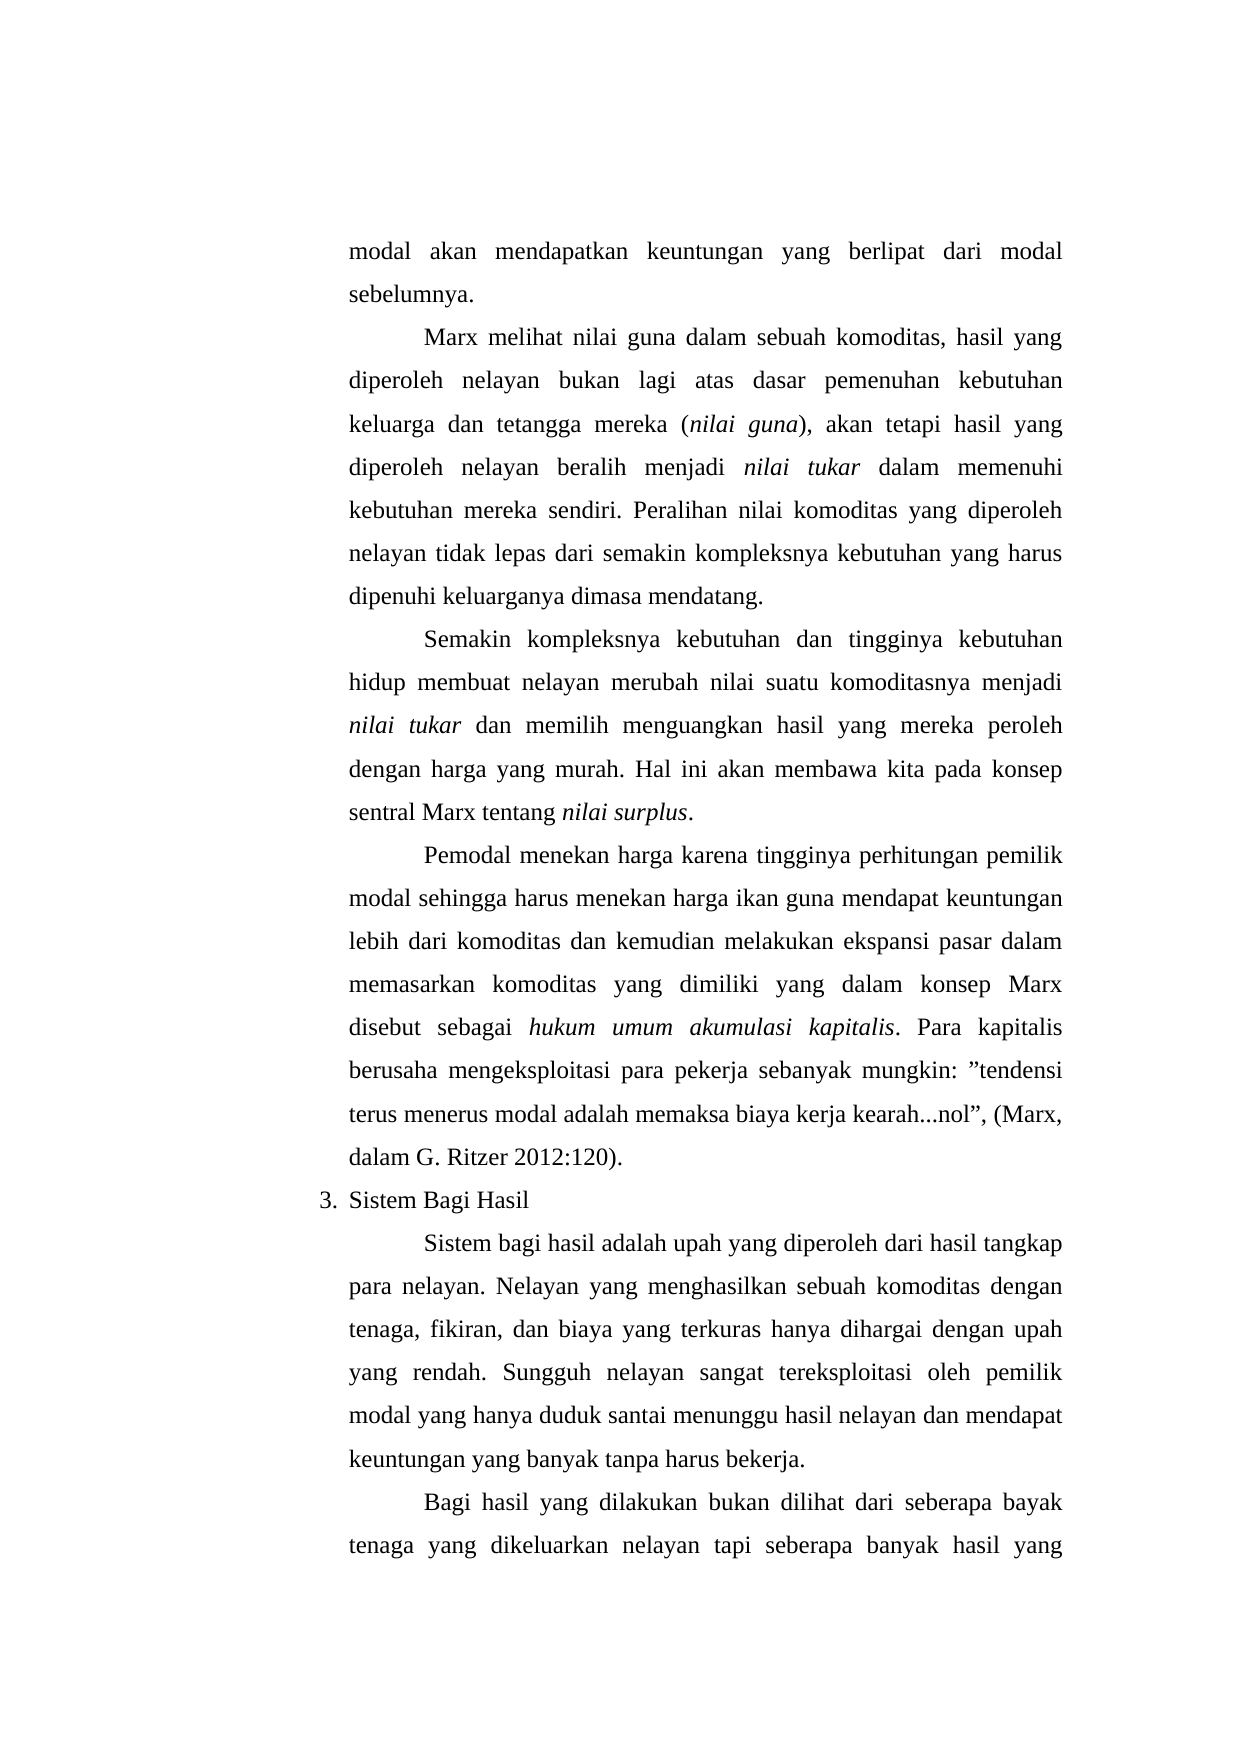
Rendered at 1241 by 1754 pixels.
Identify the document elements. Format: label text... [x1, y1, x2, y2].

text Semakin kompleksnya kebutuhan dan tingginya kebutuhan hidup membuat nelayan merubah nilai suatu komoditasnya menjadi nilai tukar dan memilih menguangkan hasil yang mereka peroleh dengan harga yang murah. Hal ini akan membawa kita pada konsep sentral Marx tentang nilai surplus. [349, 624, 1063, 826]
text Pemodal menekan harga karena tingginya perhitungan pemilik modal sehingga harus menekan harga ikan guna mendapat keuntungan lebih dari komoditas dan kemudian melakukan ekspansi pasar dalam memasarkan komoditas yang dimiliki yang dalam konsep Marx disebut sebagai hukum umum akumulasi kapitalis. Para kapitalis berusaha mengeksploitasi para pekerja sebanyak mungkin: ”tendensi terus menerus modal adalah memaksa biaya kerja kearah...nol”, (Marx, dalam G. Ritzer 2012:120). [349, 840, 1063, 1171]
list Sistem Bagi Hasil [319, 1185, 1063, 1214]
text Marx melihat nilai guna dalam sebuah komoditas, hasil yang diperoleh nelayan bukan lagi atas dasar pemenuhan kebutuhan keluarga dan tetangga mereka (nilai guna), akan tetapi hasil yang diperoleh nelayan beralih menjadi nilai tukar dalam memenuhi kebutuhan mereka sendiri. Peralihan nilai komoditas yang diperoleh nelayan tidak lepas dari semakin kompleksnya kebutuhan yang harus dipenuhi keluarganya dimasa mendatang. [349, 322, 1063, 610]
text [349, 236, 1063, 308]
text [349, 1487, 1063, 1559]
text Sistem bagi hasil adalah upah yang diperoleh dari hasil tangkap para nelayan. Nelayan yang menghasilkan sebuah komoditas dengan tenaga, fikiran, dan biaya yang terkuras hanya dihargai dengan upah yang rendah. Sungguh nelayan sangat tereksploitasi oleh pemilik modal yang hanya duduk santai menunggu hasil nelayan dan mendapat keuntungan yang banyak tanpa harus bekerja. [349, 1228, 1063, 1472]
